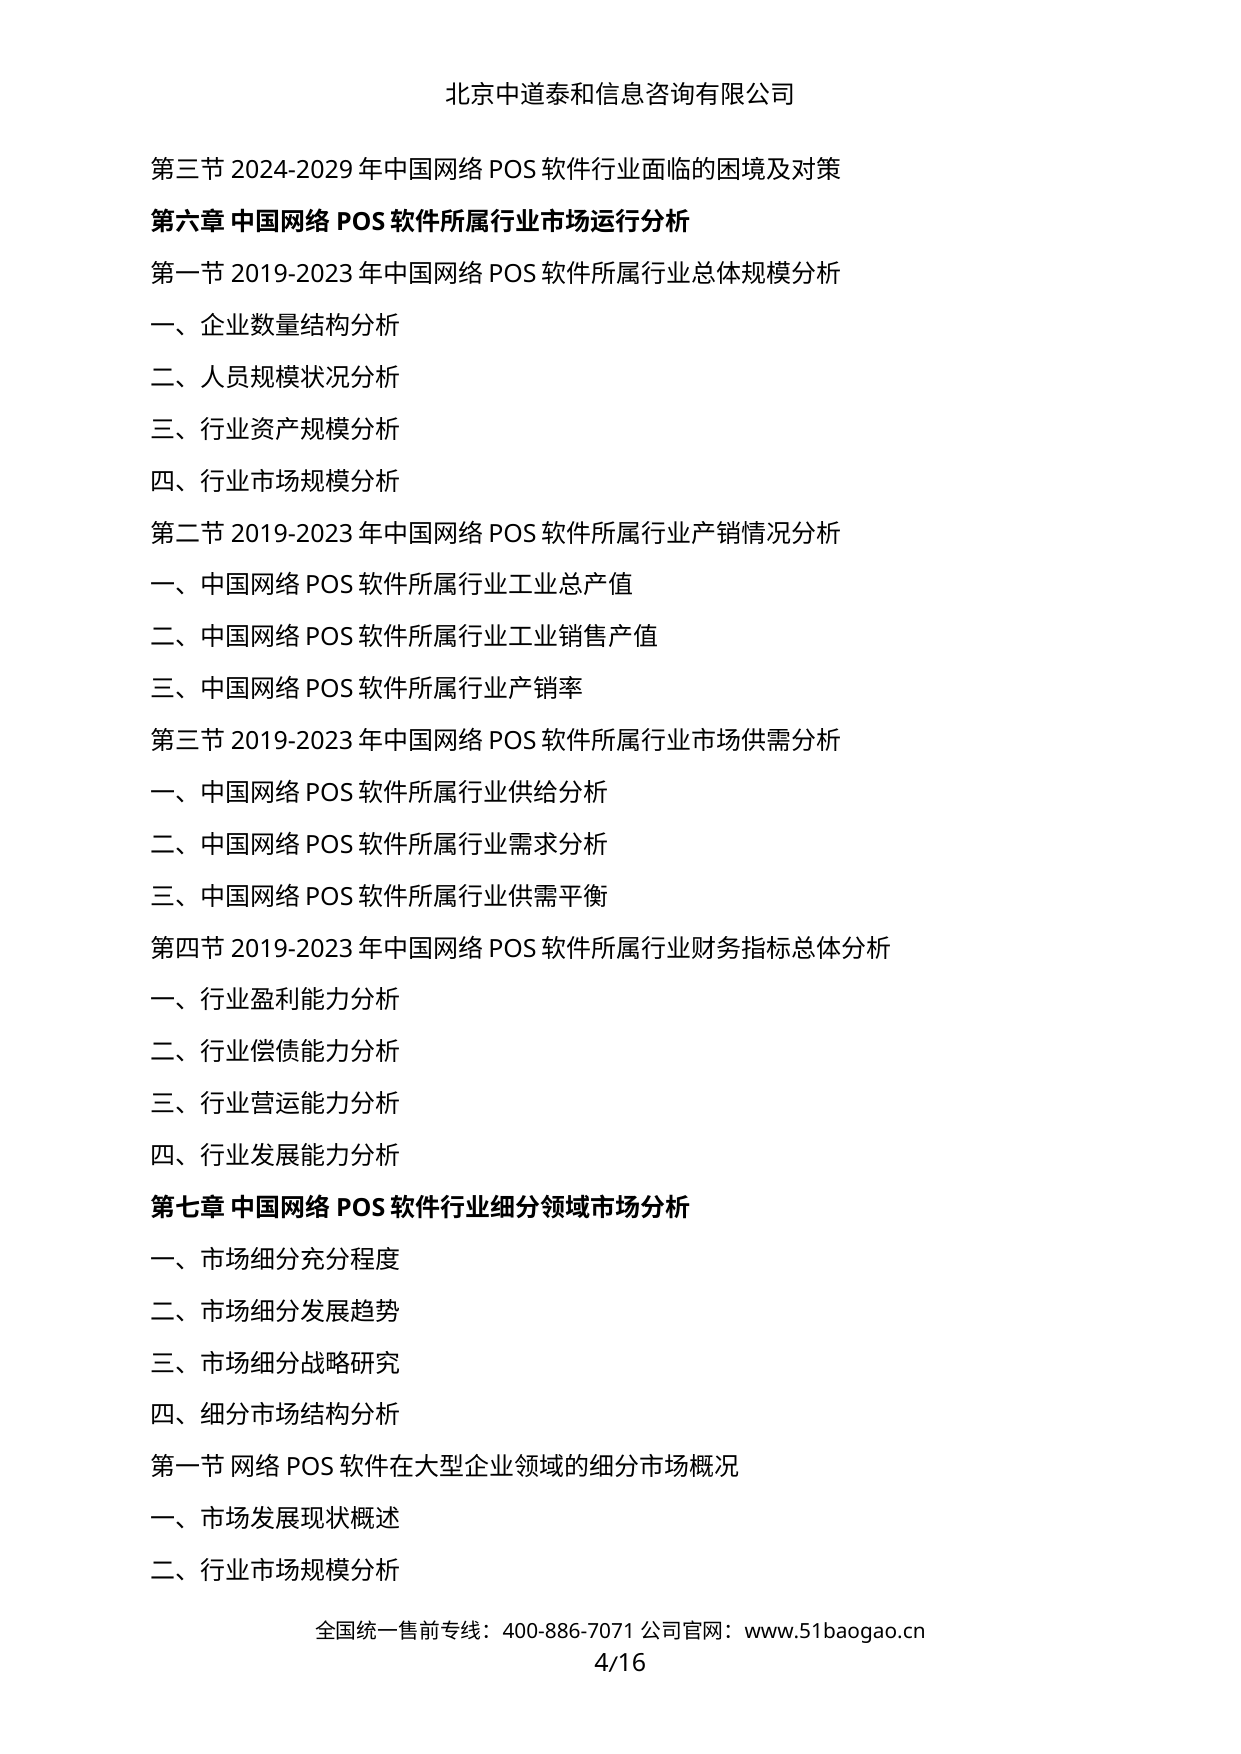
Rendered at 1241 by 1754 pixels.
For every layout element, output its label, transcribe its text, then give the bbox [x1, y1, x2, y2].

text 二、中国网络POS软件所属行业工业销售产值 [150, 617, 1090, 653]
text 一、企业数量结构分析 [150, 306, 1090, 342]
text 第六章 中国网络POS软件所属行业市场运行分析 [150, 202, 1090, 238]
text 二、市场细分发展趋势 [150, 1291, 1090, 1327]
text 第一节 网络POS软件在大型企业领域的细分市场概况 [150, 1447, 1090, 1483]
text 一、中国网络POS软件所属行业工业总产值 [150, 565, 1090, 601]
text 三、中国网络POS软件所属行业产销率 [150, 669, 1090, 705]
text 三、行业资产规模分析 [150, 409, 1090, 446]
text 一、行业盈利能力分析 [150, 980, 1090, 1016]
text 第四节 2019-2023年中国网络POS软件所属行业财务指标总体分析 [150, 928, 1090, 964]
text 四、行业发展能力分析 [150, 1136, 1090, 1172]
text 第七章 中国网络POS软件行业细分领域市场分析 [150, 1187, 1090, 1224]
text 第三节 2024-2029年中国网络POS软件行业面临的困境及对策 [150, 150, 1090, 186]
text 二、人员规模状况分析 [150, 357, 1090, 394]
text 二、行业市场规模分析 [150, 1551, 1090, 1587]
text 第一节 2019-2023年中国网络POS软件所属行业总体规模分析 [150, 254, 1090, 290]
text 第三节 2019-2023年中国网络POS软件所属行业市场供需分析 [150, 721, 1090, 757]
text 二、中国网络POS软件所属行业需求分析 [150, 824, 1090, 861]
text 第二节 2019-2023年中国网络POS软件所属行业产销情况分析 [150, 513, 1090, 549]
text 三、中国网络POS软件所属行业供需平衡 [150, 876, 1090, 912]
text 一、市场细分充分程度 [150, 1239, 1090, 1276]
text 四、行业市场规模分析 [150, 461, 1090, 497]
text 三、市场细分战略研究 [150, 1343, 1090, 1379]
text 一、中国网络POS软件所属行业供给分析 [150, 772, 1090, 809]
text 二、行业偿债能力分析 [150, 1032, 1090, 1068]
text 四、细分市场结构分析 [150, 1395, 1090, 1431]
text 一、市场发展现状概述 [150, 1499, 1090, 1535]
text 三、行业营运能力分析 [150, 1084, 1090, 1120]
